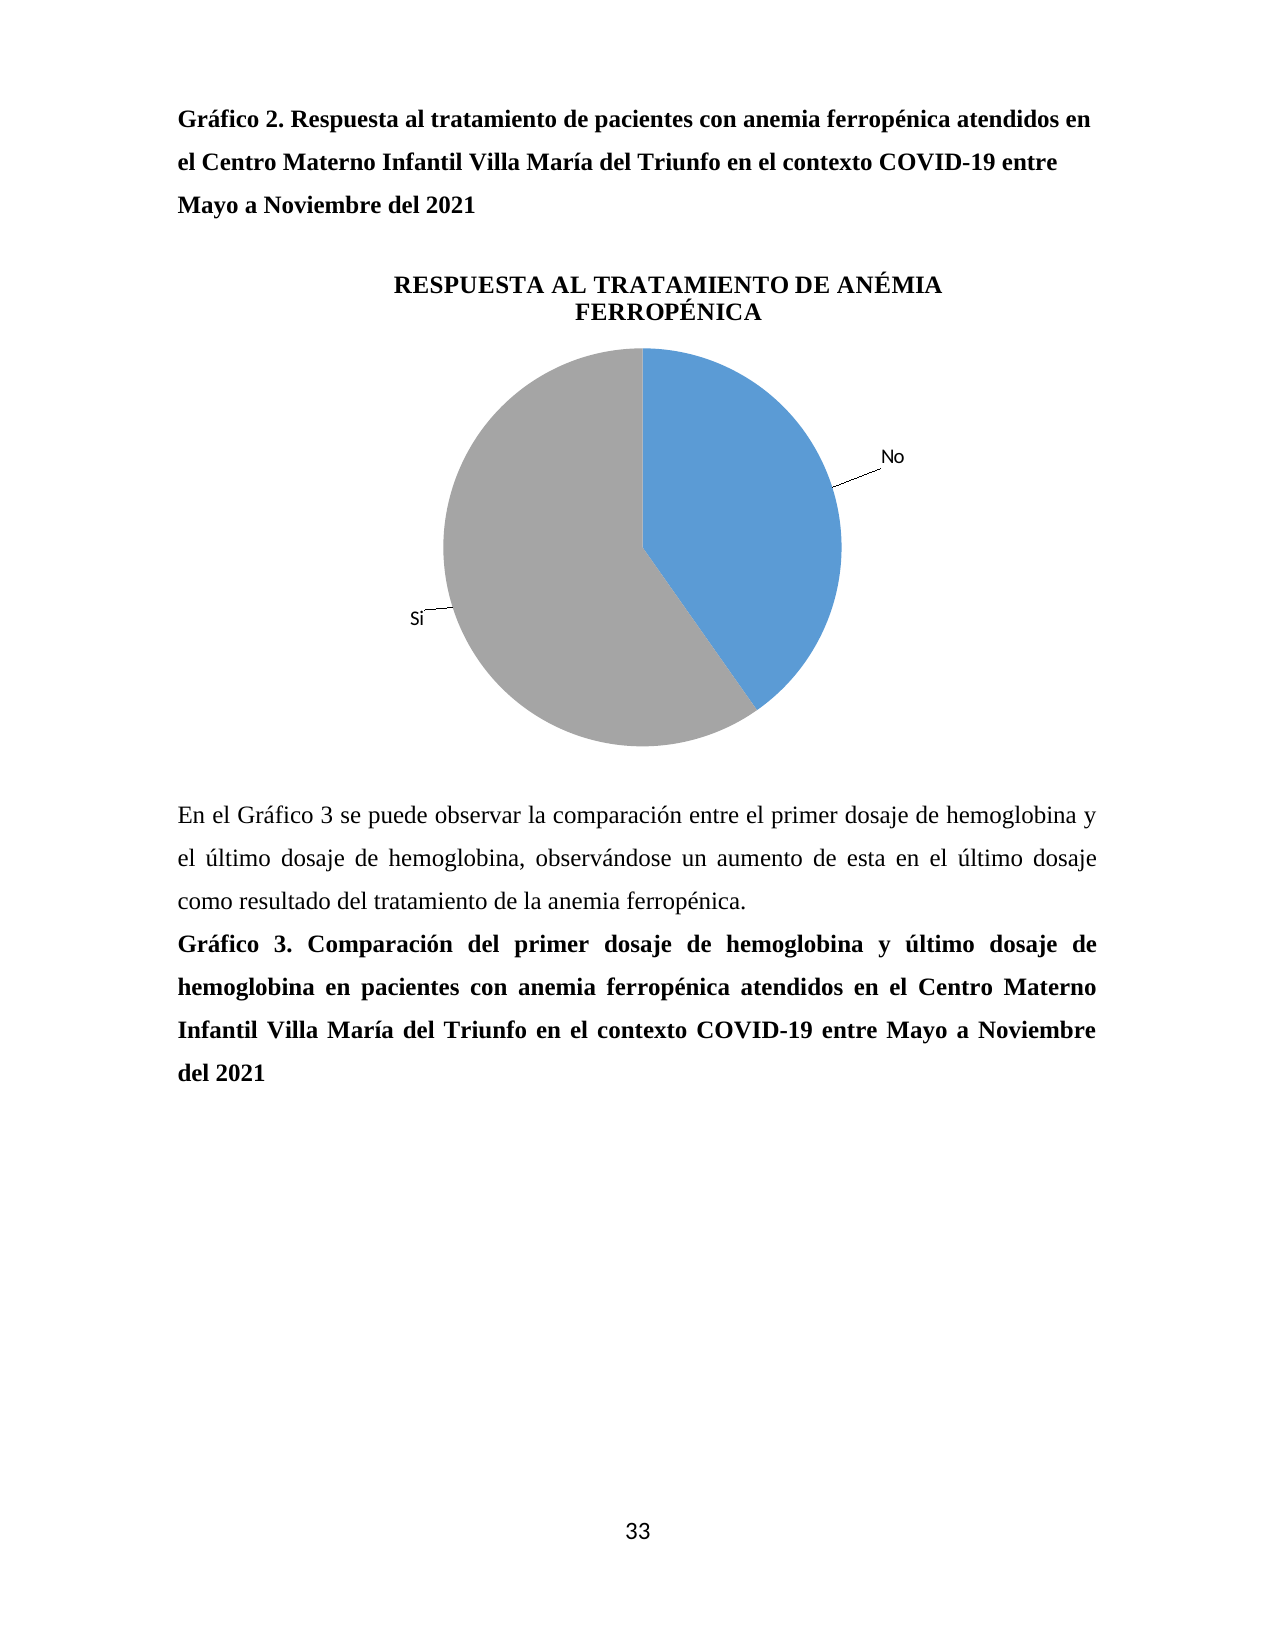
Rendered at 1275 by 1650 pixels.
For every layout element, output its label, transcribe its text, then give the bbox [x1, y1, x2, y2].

text En el Gráfico 3 se puede observar la comparación entre el primer dosaje de hemoglobina y el último dosaje de hemoglobina, observándose un aumento de esta en el último dosaje como resultado del tratamiento de la anemia ferropénica. [177, 800, 1098, 915]
text Gráfico 2. Respuesta al tratamiento de pacientes con anemia ferropénica atendidos en el Centro Materno Infantil Villa María del Triunfo en el contexto COVID-19 entre Mayo a Noviembre del 2021 [177, 104, 1098, 219]
text Gráfico 3. Comparación del primer dosaje de hemoglobina y último dosaje de hemoglobina en pacientes con anemia ferropénica atendidos en el Centro Materno Infantil Villa María del Triunfo en el contexto COVID-19 entre Mayo a Noviembre del 2021 [177, 929, 1098, 1087]
